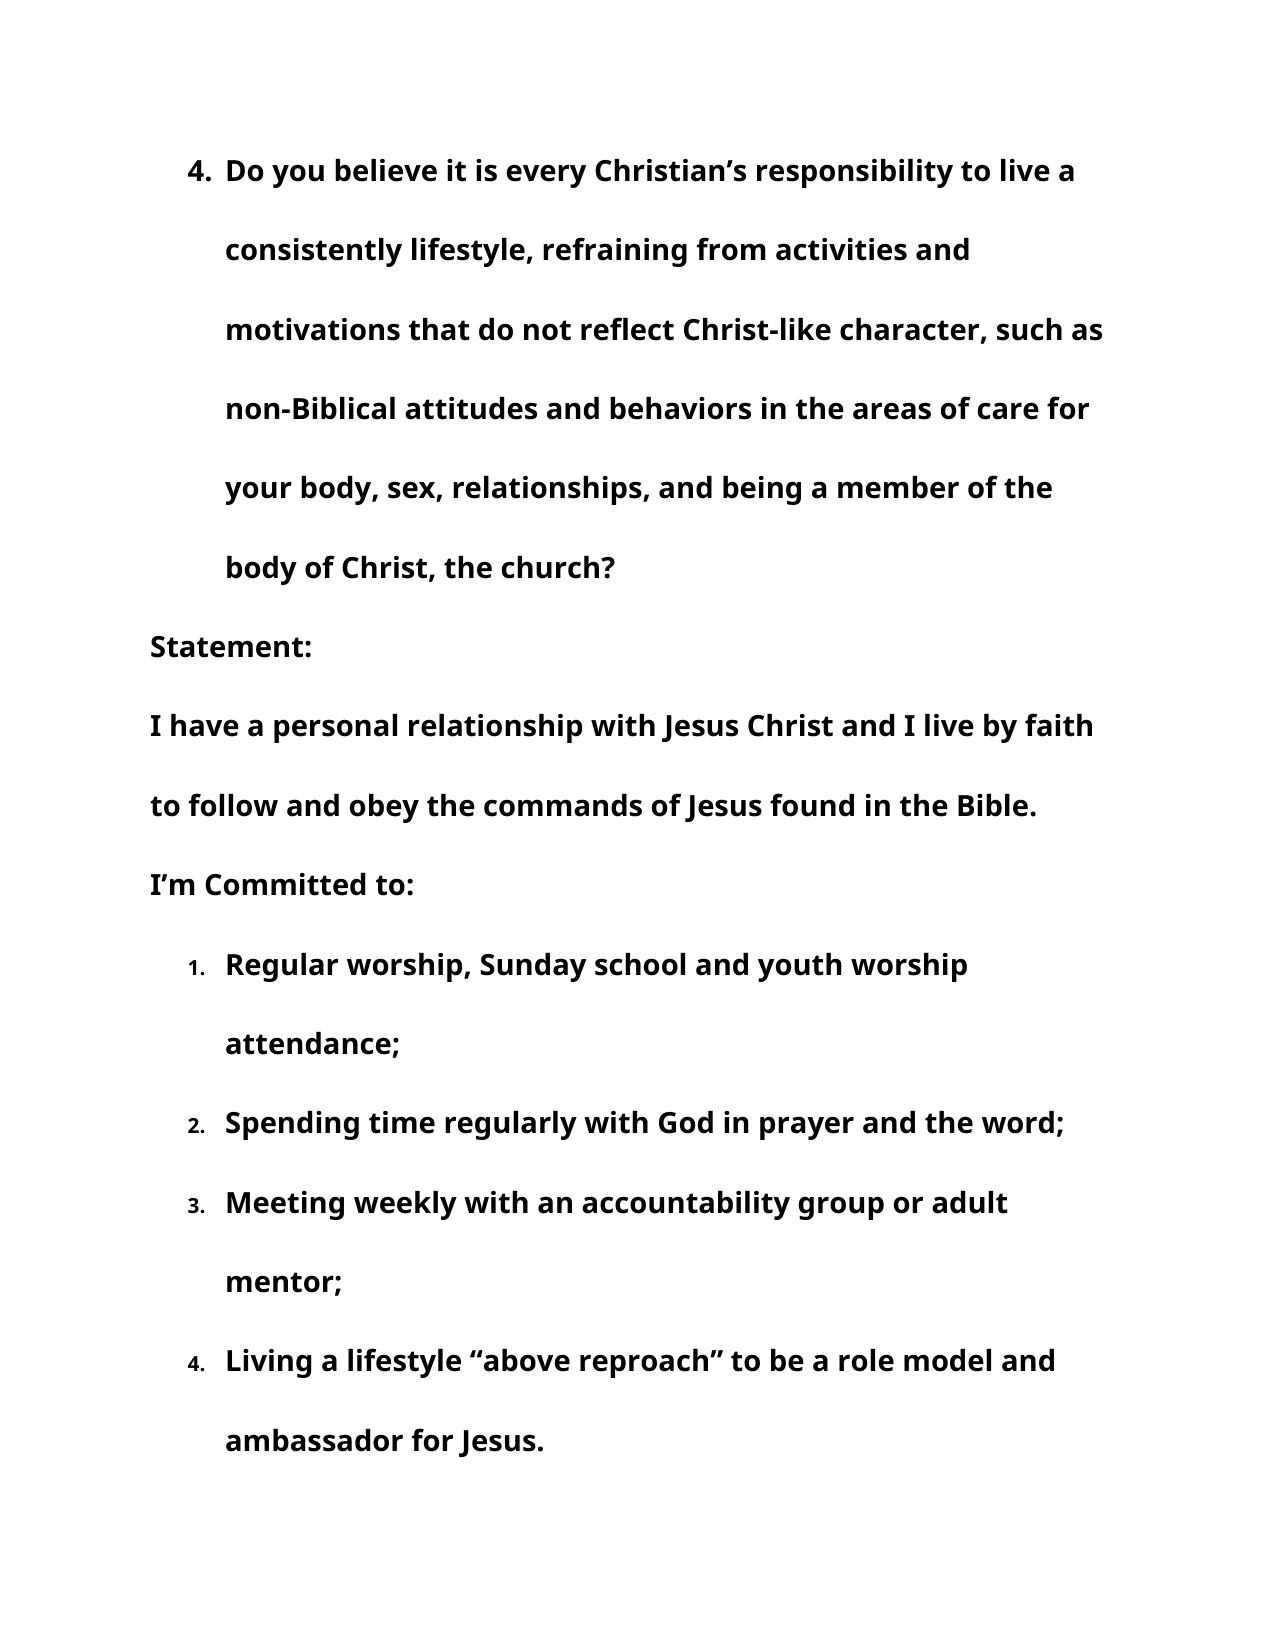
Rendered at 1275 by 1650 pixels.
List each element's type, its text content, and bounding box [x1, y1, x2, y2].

text Statement: [150, 626, 1125, 666]
text I’m Committed to: [150, 864, 1125, 904]
list Spending time regularly with God in prayer and the word; [187, 1102, 1125, 1142]
list Living a lifestyle “above reproach” to be a role model and ambassador for Jesus. [187, 1341, 1125, 1460]
list Meeting weekly with an accountability group or adult mentor; [187, 1182, 1125, 1301]
text I have a personal relationship with Jesus Christ and I live by faith to follow and obey the commands of Jesus found in the Bible. [150, 706, 1125, 825]
list Do you believe it is every Christian’s responsibility to live a consistently lifestyle, refraining from activities and motivations that do not reflect Christ-like character, such as non-Biblical attitudes and behaviors in the areas of care for your body, sex, relationships, and being a member of the body of Christ, the church? [187, 150, 1125, 587]
list Regular worship, Sunday school and youth worship attendance; [187, 944, 1125, 1063]
